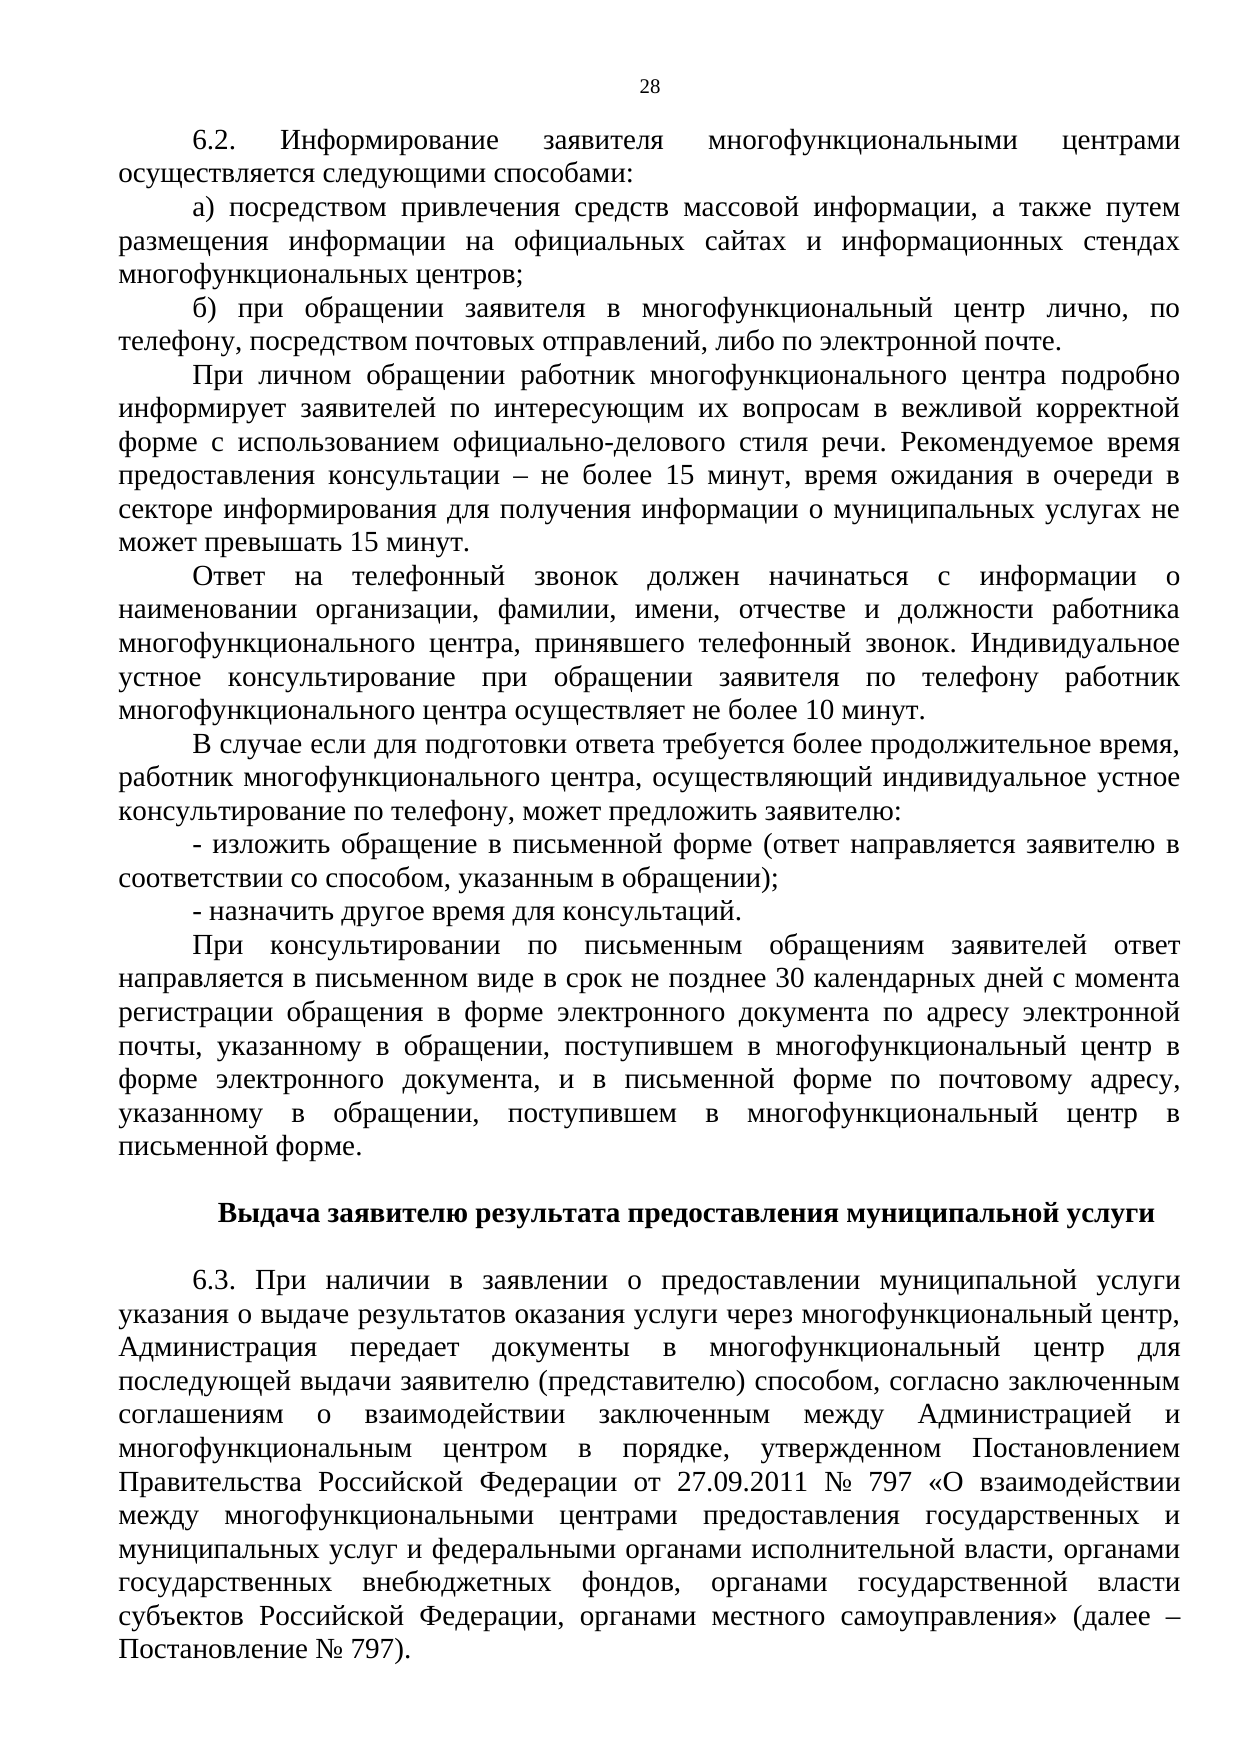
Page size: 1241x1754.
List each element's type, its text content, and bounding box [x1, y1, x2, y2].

text При личном обращении работник многофункционального центра подробно информирует заявителей по интересующим их вопросам в вежливой корректной форме с использованием официально-делового стиля речи. Рекомендуемое время предоставления консультации – не более 15 минут, время ожидания в очереди в секторе информирования для получения информации о муниципальных услугах не может превышать 15 минут. [118, 357, 1181, 558]
text - назначить другое время для консультаций. [118, 893, 1181, 927]
text 6.3. При наличии в заявлении о предоставлении муниципальной услуги указания о выдаче результатов оказания услуги через многофункциональный центр, Администрация передает документы в многофункциональный центр для последующей выдачи заявителю (представителю) способом, согласно заключенным соглашениям о взаимодействии заключенным между Администрацией и многофункциональным центром в порядке, утвержденном Постановлением Правительства Российской Федерации от 27.09.2011 № 797 «О взаимодействии между многофункциональными центрами предоставления государственных и муниципальных услуг и федеральными органами исполнительной власти, органами государственных внебюджетных фондов, органами государственной власти субъектов Российской Федерации, органами местного самоуправления» (далее – Постановление № 797). [118, 1262, 1181, 1665]
text а) посредством привлечения средств массовой информации, а также путем размещения информации на официальных сайтах и информационных стендах многофункциональных центров; [118, 189, 1181, 290]
text Выдача заявителю результата предоставления муниципальной услуги [118, 1195, 1181, 1229]
text В случае если для подготовки ответа требуется более продолжительное время, работник многофункционального центра, осуществляющий индивидуальное устное консультирование по телефону, может предложить заявителю: [118, 726, 1181, 826]
text Ответ на телефонный звонок должен начинаться с информации о наименовании организации, фамилии, имени, отчестве и должности работника многофункционального центра, принявшего телефонный звонок. Индивидуальное устное консультирование при обращении заявителя по телефону работник многофункционального центра осуществляет не более 10 минут. [118, 558, 1181, 726]
text б) при обращении заявителя в многофункциональный центр лично, по телефону, посредством почтовых отправлений, либо по электронной почте. [118, 290, 1181, 357]
text 6.2. Информирование заявителя многофункциональными центрами осуществляется следующими способами: [118, 122, 1181, 189]
text При консультировании по письменным обращениям заявителей ответ направляется в письменном виде в срок не позднее 30 календарных дней с момента регистрации обращения в форме электронного документа по адресу электронной почты, указанному в обращении, поступившем в многофункциональный центр в форме электронного документа, и в письменной форме по почтовому адресу, указанному в обращении, поступившем в многофункциональный центр в письменной форме. [118, 927, 1181, 1162]
text - изложить обращение в письменной форме (ответ направляется заявителю в соответствии со способом, указанным в обращении); [118, 826, 1181, 893]
